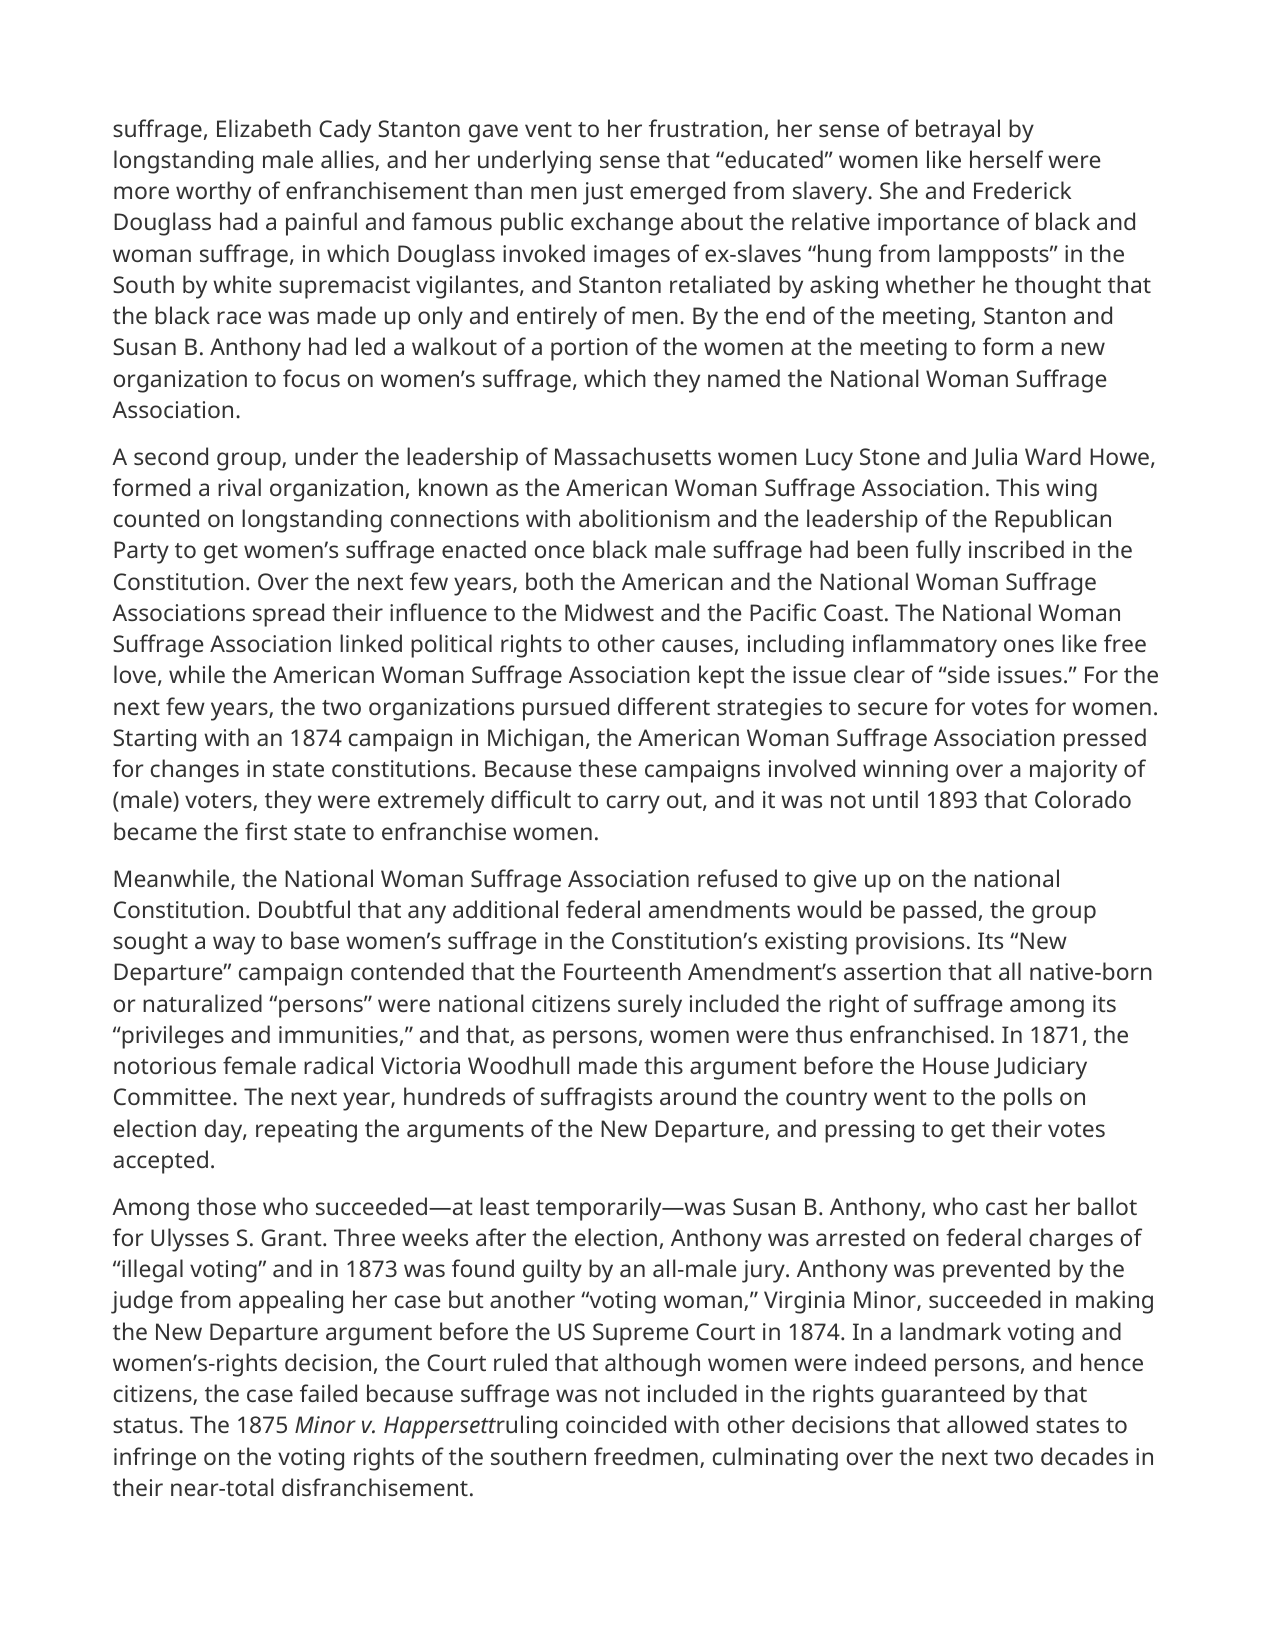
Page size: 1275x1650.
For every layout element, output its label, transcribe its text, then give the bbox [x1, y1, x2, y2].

text Among those who succeeded—at least temporarily—was Susan B. Anthony, who cast her ballot for Ulysses S. Grant. Three weeks after the election, Anthony was arrested on federal charges of “illegal voting” and in 1873 was found guilty by an all-male jury. Anthony was prevented by the judge from appealing her case but another “voting woman,” Virginia Minor, succeeded in making the New Departure argument before the US Supreme Court in 1874. In a landmark voting and women’s-rights decision, the Court ruled that although women were indeed persons, and hence citizens, the case failed because suffrage was not included in the rights guaranteed by that status. The 1875 Minor v. Happersettruling coincided with other decisions that allowed states to infringe on the voting rights of the southern freedmen, culminating over the next two decades in their near-total disfranchisement. [112, 1191, 1162, 1503]
text A second group, under the leadership of Massachusetts women Lucy Stone and Julia Ward Howe, formed a rival organization, known as the American Woman Suffrage Association. This wing counted on longstanding connections with abolitionism and the leadership of the Republican Party to get women’s suffrage enacted once black male suffrage had been fully inscribed in the Constitution. Over the next few years, both the American and the National Woman Suffrage Associations spread their influence to the Midwest and the Pacific Coast. The National Woman Suffrage Association linked political rights to other causes, including inflammatory ones like free love, while the American Woman Suffrage Association kept the issue clear of “side issues.” For the next few years, the two organizations pursued different strategies to secure for votes for women. Starting with an 1874 campaign in Michigan, the American Woman Suffrage Association pressed for changes in state constitutions. Because these campaigns involved winning over a majority of (male) voters, they were extremely difficult to carry out, and it was not until 1893 that Colorado became the first state to enfranchise women. [112, 441, 1162, 847]
text Meanwhile, the National Woman Suffrage Association refused to give up on the national Constitution. Doubtful that any additional federal amendments would be passed, the group sought a way to base women’s suffrage in the Constitution’s existing provisions. Its “New Departure” campaign contended that the Fourteenth Amendment’s assertion that all native-born or naturalized “persons” were national citizens surely included the right of suffrage among its “privileges and immunities,” and that, as persons, women were thus enfranchised. In 1871, the notorious female radical Victoria Woodhull made this argument before the House Judiciary Committee. The next year, hundreds of suffragists around the country went to the polls on election day, repeating the arguments of the New Departure, and pressing to get their votes accepted. [112, 862, 1162, 1175]
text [112, 112, 1162, 425]
